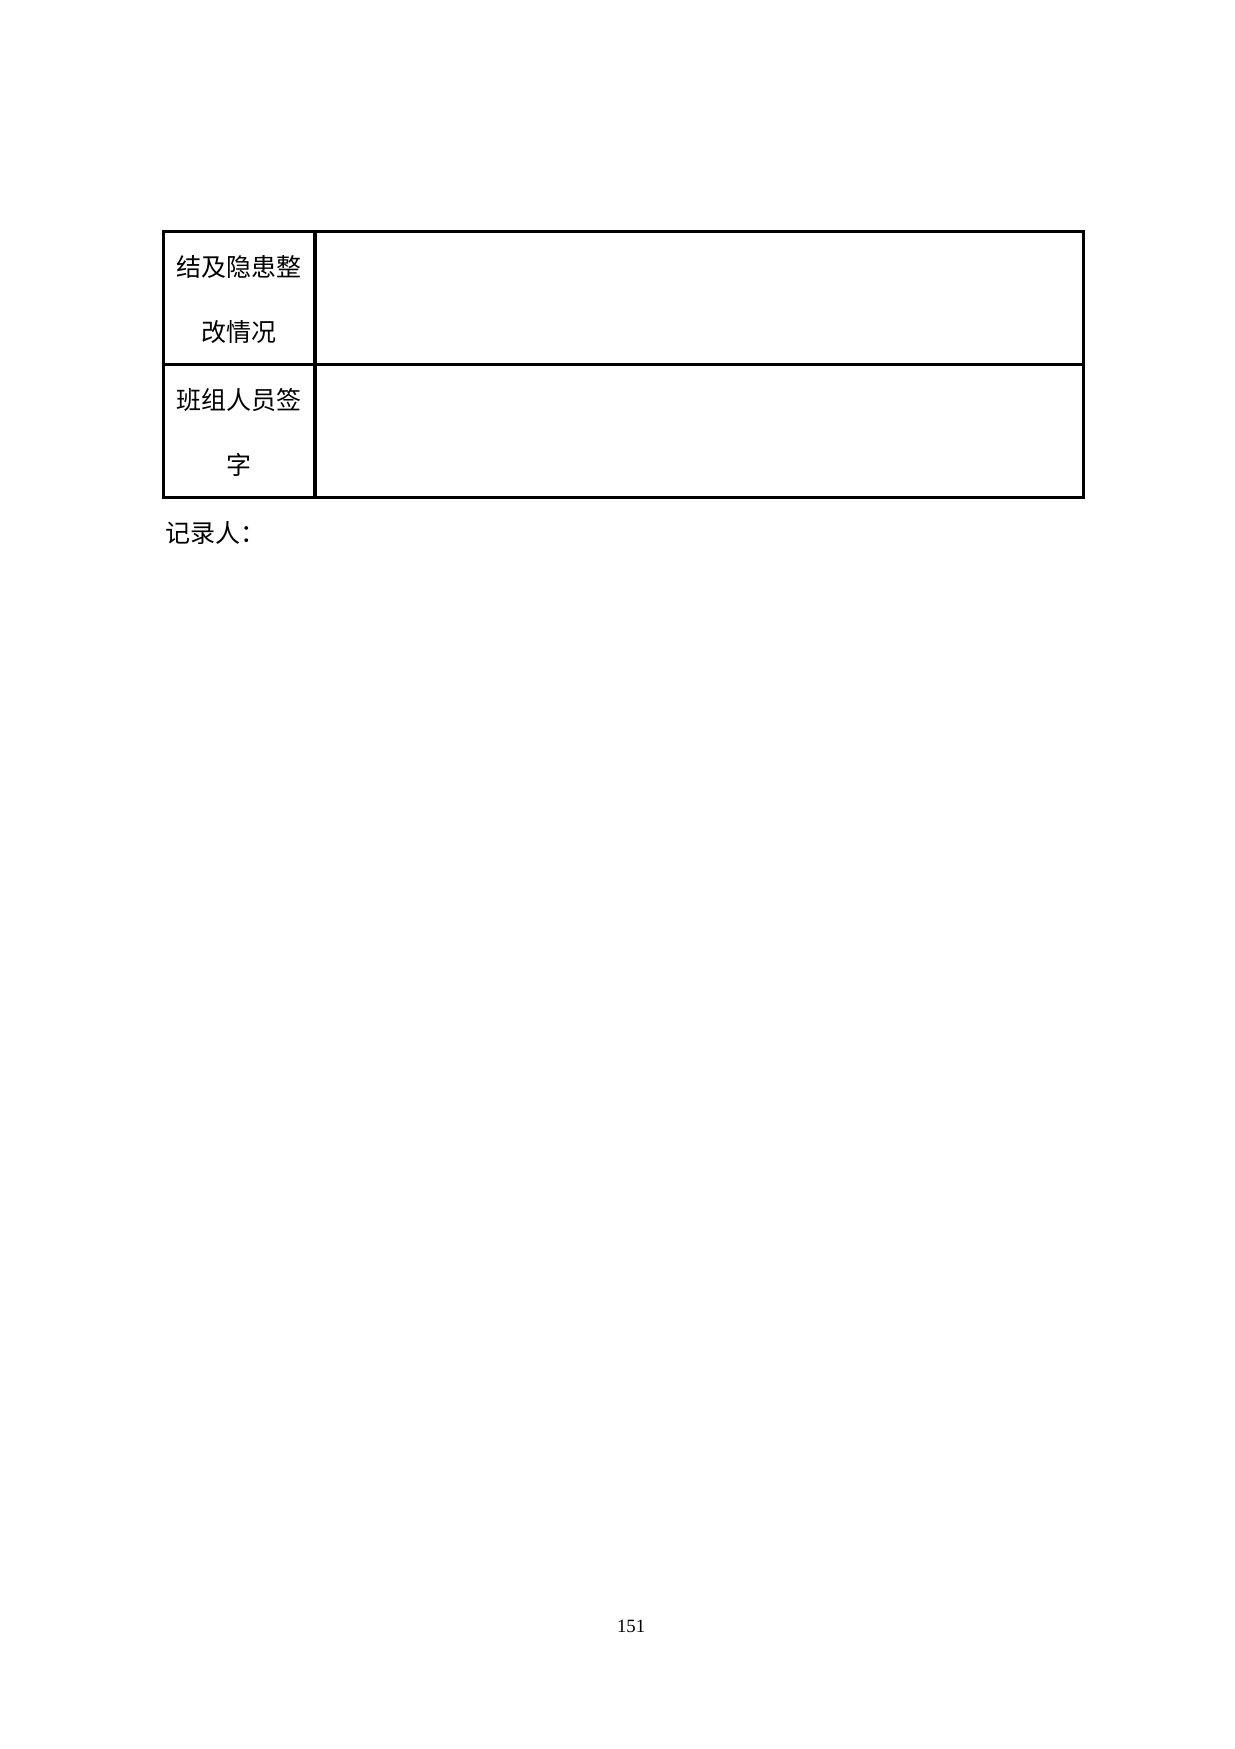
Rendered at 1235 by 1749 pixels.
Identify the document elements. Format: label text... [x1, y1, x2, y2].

table_cell [317, 233, 1082, 363]
text 记录人： [165, 499, 1081, 564]
table_cell 班后安全总 结及隐患整 改情况 [165, 233, 313, 363]
table_cell [317, 366, 1082, 496]
table_cell 班组人员签字 [165, 366, 313, 496]
